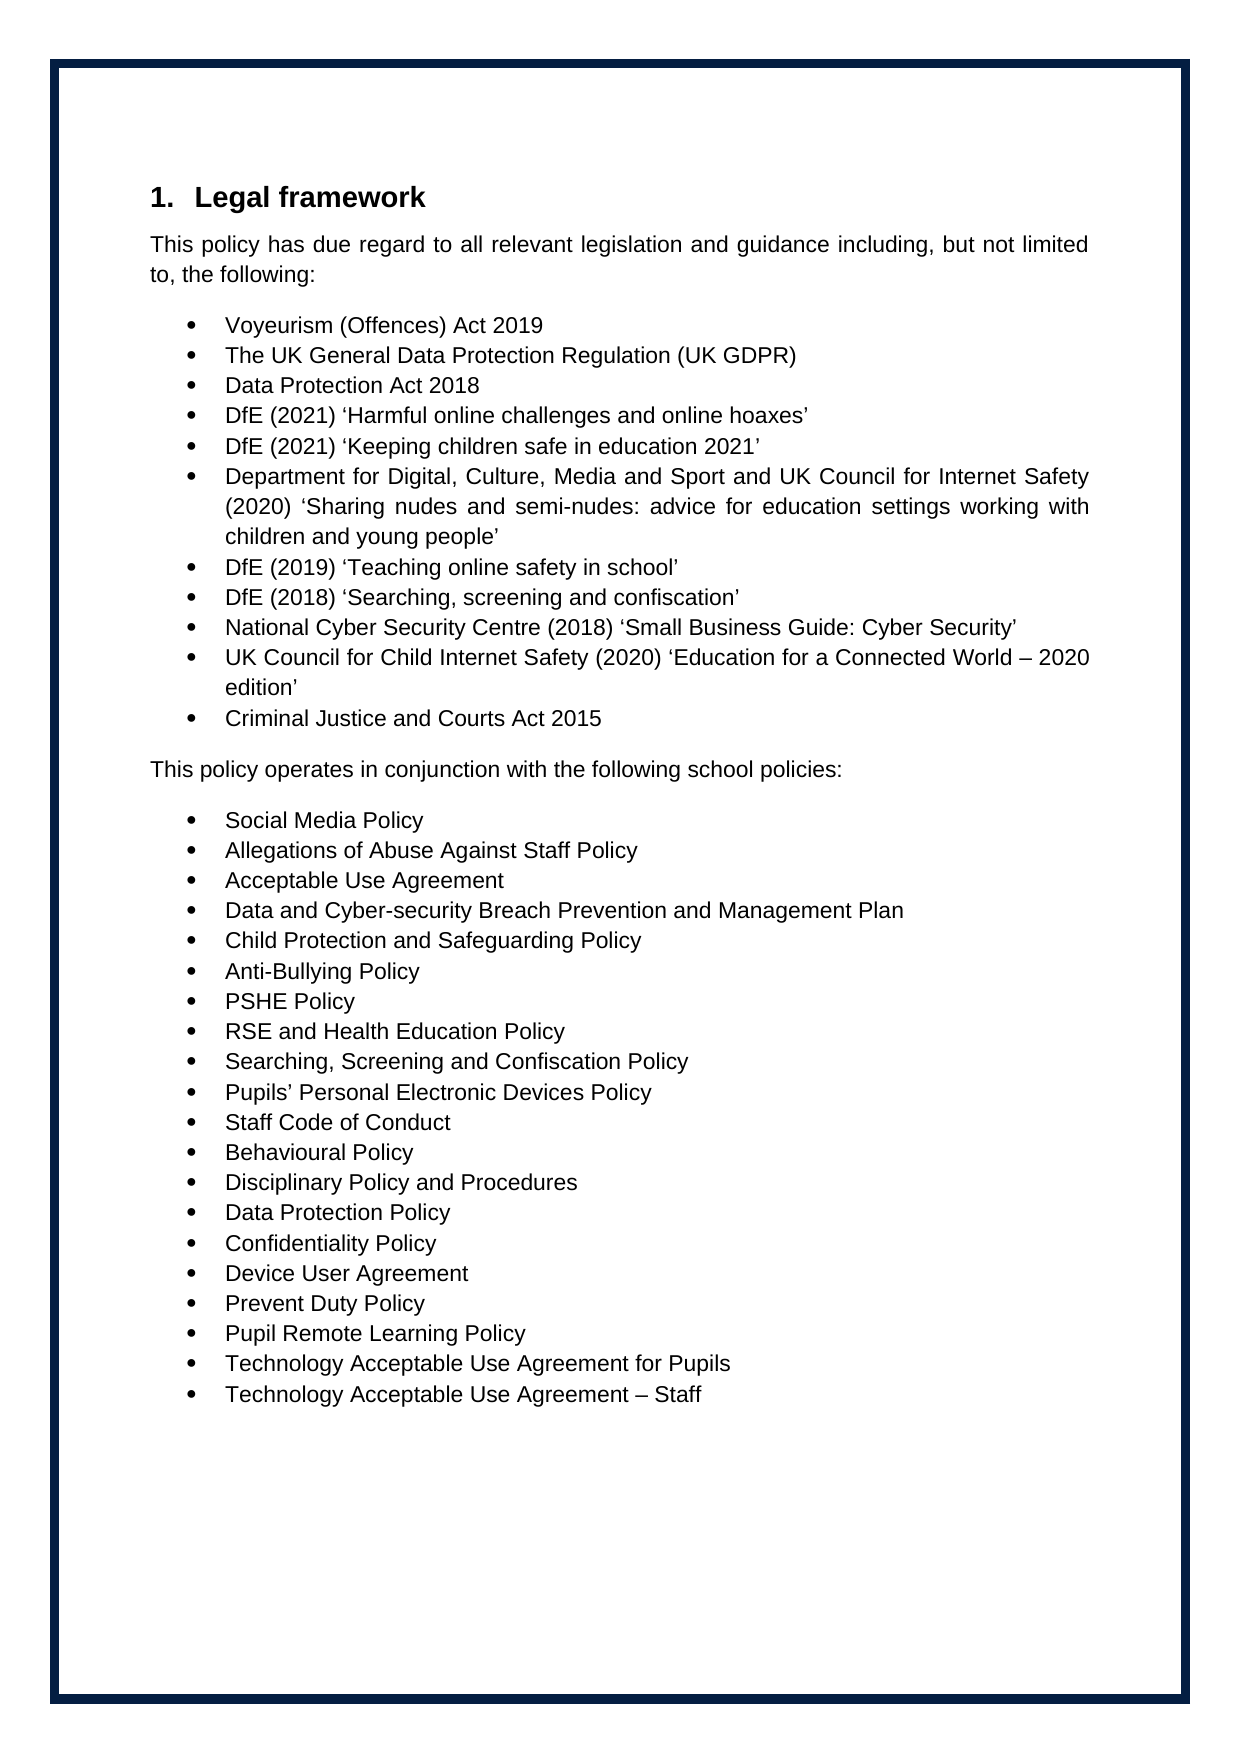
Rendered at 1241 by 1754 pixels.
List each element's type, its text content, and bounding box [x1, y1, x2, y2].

list Allegations of Abuse Against Staff Policy [187, 837, 1090, 863]
list Staff Code of Conduct [187, 1109, 1090, 1135]
list RSE and Health Education Policy [187, 1018, 1090, 1044]
list Data Protection Policy [187, 1199, 1090, 1226]
list DfE (2021) ‘Keeping children safe in education 2021’ [187, 433, 1090, 459]
list Searching, Screening and Confiscation Policy [187, 1048, 1090, 1075]
list Confidentiality Policy [187, 1229, 1090, 1256]
list Child Protection and Safeguarding Policy [187, 927, 1090, 954]
list Prevent Duty Policy [187, 1290, 1090, 1316]
list Pupil Remote Learning Policy [187, 1320, 1090, 1347]
list Data Protection Act 2018 [187, 372, 1090, 399]
list UK Council for Child Internet Safety (2020) ‘Education for a Connected World – 2020 edition’ [187, 644, 1090, 701]
list DfE (2019) ‘Teaching online safety in school’ [187, 553, 1090, 580]
list PSHE Policy [187, 988, 1090, 1014]
text This policy operates in conjunction with the following school policies: [150, 756, 1090, 782]
list Pupils’ Personal Electronic Devices Policy [187, 1078, 1090, 1105]
list DfE (2018) ‘Searching, screening and confiscation’ [187, 584, 1090, 610]
list The UK General Data Protection Regulation (UK GDPR) [187, 342, 1090, 368]
list Technology Acceptable Use Agreement for Pupils [187, 1350, 1090, 1377]
text This policy has due regard to all relevant legislation and guidance including, but not limited to, the following: [150, 231, 1090, 287]
subtitle Legal framework [150, 179, 1090, 213]
list Social Media Policy [187, 807, 1090, 833]
list Department for Digital, Culture, Media and Sport and UK Council for Internet Safety (2020) ‘Sharing nudes and semi-nudes: advice for education settings working with children and young people’ [187, 463, 1090, 550]
list Device User Agreement [187, 1260, 1090, 1286]
list Disciplinary Policy and Procedures [187, 1169, 1090, 1196]
list Anti-Bullying Policy [187, 958, 1090, 984]
list Acceptable Use Agreement [187, 867, 1090, 893]
list Voyeurism (Offences) Act 2019 [187, 312, 1090, 338]
list Technology Acceptable Use Agreement – Staff [187, 1381, 1090, 1407]
list Data and Cyber-security Breach Prevention and Management Plan [187, 897, 1090, 924]
list Criminal Justice and Courts Act 2015 [187, 704, 1090, 731]
list National Cyber Security Centre (2018) ‘Small Business Guide: Cyber Security’ [187, 614, 1090, 640]
list Behavioural Policy [187, 1139, 1090, 1165]
list DfE (2021) ‘Harmful online challenges and online hoaxes’ [187, 402, 1090, 429]
